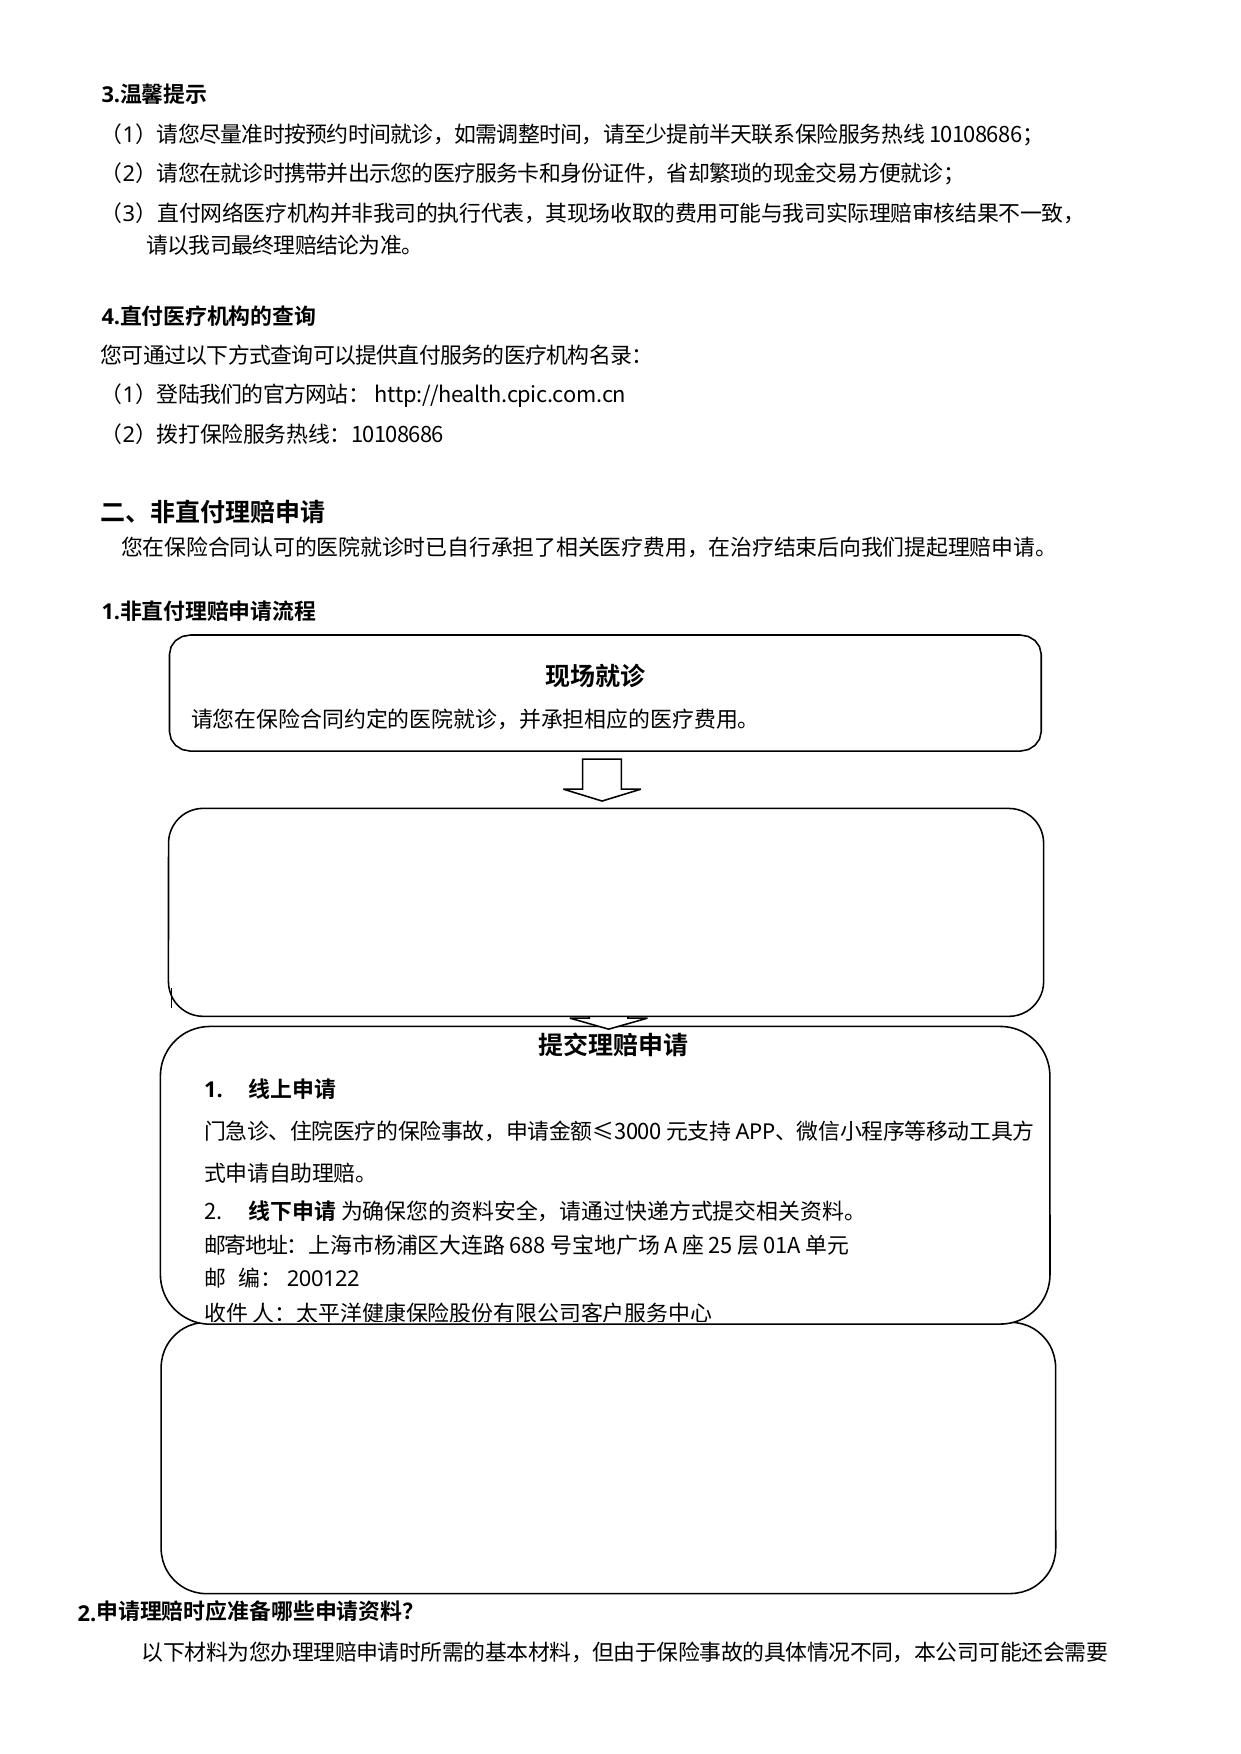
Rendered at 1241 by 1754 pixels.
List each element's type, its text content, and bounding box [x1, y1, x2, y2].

text （2）请您在就诊时携带并出示您的医疗服务卡和身份证件，省却繁琐的现金交易方便就诊； [90, 156, 1240, 188]
list 4.直付医疗机构的查询 [77, 299, 1163, 330]
subtitle 非直付理赔申请 [100, 492, 1163, 528]
text （3）直付网络医疗机构并非我司的执行代表，其现场收取的费用可能与我司实际理赔审核结果不一致，请以我司最终理赔结论为准。 [100, 196, 1085, 259]
subtitle 您在保险合同认可的医院就诊时已自行承担了相关医疗费用，在治疗结束后向我们提起理赔申请。 [77, 530, 1163, 561]
list 3.温馨提示 [77, 77, 1163, 109]
text （2）拨打保险服务热线：10108686 [90, 417, 1140, 449]
text 您可通过以下方式查询可以提供直付服务的医疗机构名录： [100, 338, 1140, 370]
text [100, 1635, 1108, 1667]
text （1）请您尽量准时按预约时间就诊，如需调整时间，请至少提前半天联系保险服务热线10108686； [90, 117, 1140, 149]
text （1）登陆我们的官方网站： http://health.cpic.com.cn [90, 377, 1140, 409]
list 2.申请理赔时应准备哪些申请资料？ [77, 1594, 1163, 1628]
subtitle 1.非直付理赔申请流程 [77, 594, 1163, 626]
